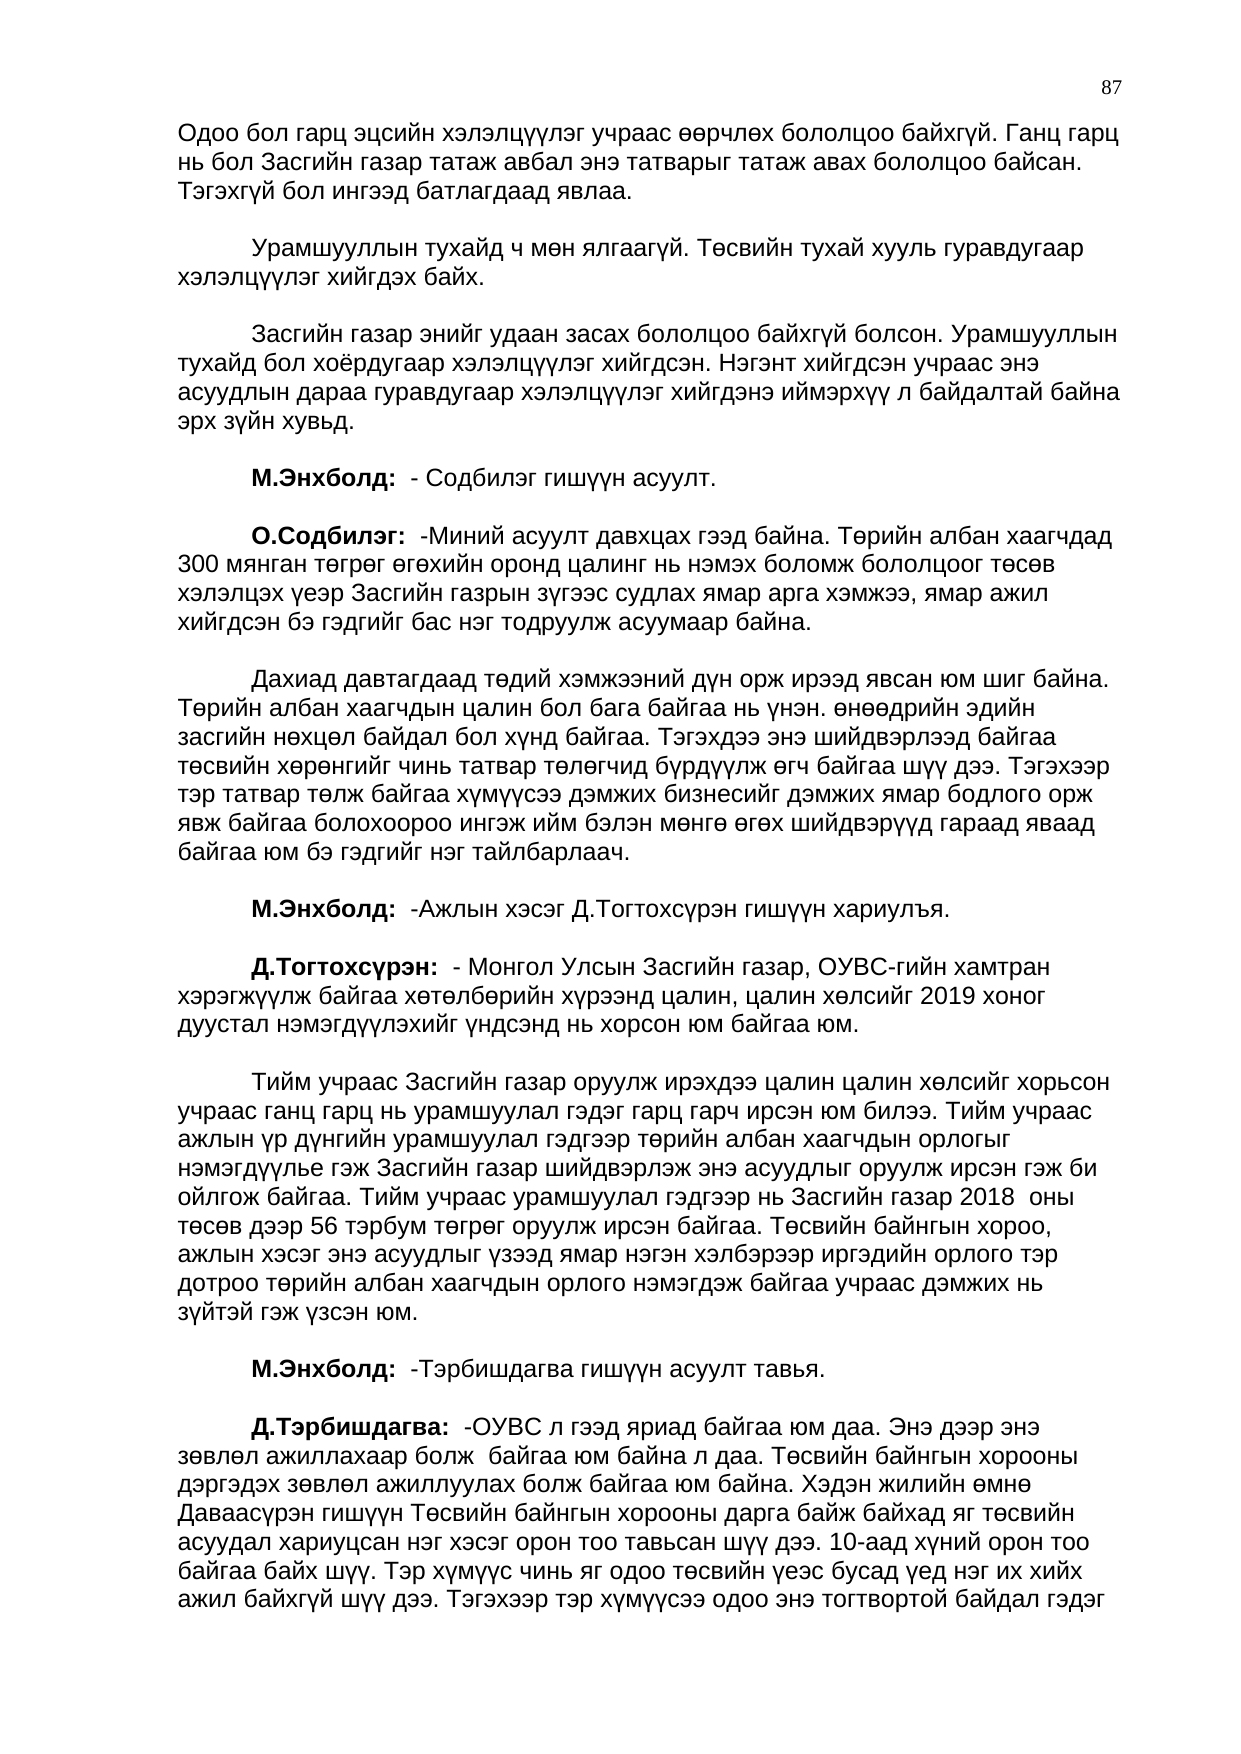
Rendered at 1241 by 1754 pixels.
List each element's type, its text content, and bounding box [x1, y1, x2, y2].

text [177, 118, 1122, 204]
text Д.Тогтохсүрэн: - Монгол Улсын Засгийн газар, ОУВС-гийн хамтран хэрэгжүүлж байгаа хөтөлбөрийн хүрээнд цалин, цалин хөлсийг 2019 хоног дуустал нэмэгдүүлэхийг үндсэнд нь хорсон юм байгаа юм. [177, 952, 1122, 1038]
text М.Энхболд: -Тэрбишдагва гишүүн асуулт тавья. [177, 1354, 1122, 1383]
text М.Энхболд: - Содбилэг гишүүн асуулт. [177, 463, 1122, 492]
text О.Содбилэг: -Миний асуулт давхцах гээд байна. Төрийн албан хаагчдад 300 мянган төгрөг өгөхийн оронд цалинг нь нэмэх боломж бололцоог төсөв хэлэлцэх үеэр Засгийн газрын зүгээс судлах ямар арга хэмжээ, ямар ажил хийгдсэн бэ гэдгийг бас нэг тодруулж асуумаар байна. [177, 521, 1122, 636]
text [177, 1412, 1122, 1613]
text Засгийн газар энийг удаан засах бололцоо байхгүй болсон. Урамшууллын тухайд бол хоёрдугаар хэлэлцүүлэг хийгдсэн. Нэгэнт хийгдсэн учраас энэ асуудлын дараа гуравдугаар хэлэлцүүлэг хийгдэнэ иймэрхүү л байдалтай байна эрх зүйн хувьд. [177, 319, 1122, 434]
text М.Энхболд: -Ажлын хэсэг Д.Тогтохсүрэн гишүүн хариулъя. [177, 894, 1122, 923]
text Тийм учраас Засгийн газар оруулж ирэхдээ цалин цалин хөлсийг хорьсон учраас ганц гарц нь урамшуулал гэдэг гарц гарч ирсэн юм билээ. Тийм учраас ажлын үр дүнгийн урамшуулал гэдгээр төрийн албан хаагчдын орлогыг нэмэгдүүлье гэж Засгийн газар шийдвэрлэж энэ асуудлыг оруулж ирсэн гэж би ойлгож байгаа. Тийм учраас урамшуулал гэдгээр нь Засгийн газар 2018 оны төсөв дээр 56 тэрбум төгрөг оруулж ирсэн байгаа. Төсвийн байнгын хороо, ажлын хэсэг энэ асуудлыг үзээд ямар нэгэн хэлбэрээр иргэдийн орлого тэр дотроо төрийн албан хаагчдын орлого нэмэгдэж байгаа учраас дэмжих нь зүйтэй гэж үзсэн юм. [177, 1067, 1122, 1326]
text Урамшууллын тухайд ч мөн ялгаагүй. Төсвийн тухай хууль гуравдугаар хэлэлцүүлэг хийгдэх байх. [177, 233, 1122, 291]
text Дахиад давтагдаад төдий хэмжээний дүн орж ирээд явсан юм шиг байна. Төрийн албан хаагчдын цалин бол бага байгаа нь үнэн. өнөөдрийн эдийн засгийн нөхцөл байдал бол хүнд байгаа. Тэгэхдээ энэ шийдвэрлээд байгаа төсвийн хөрөнгийг чинь татвар төлөгчид бүрдүүлж өгч байгаа шүү дээ. Тэгэхээр тэр татвар төлж байгаа хүмүүсээ дэмжих бизнесийг дэмжих ямар бодлого орж явж байгаа болохоороо ингэж ийм бэлэн мөнгө өгөх шийдвэрүүд гараад яваад байгаа юм бэ гэдгийг нэг тайлбарлаач. [177, 664, 1122, 866]
